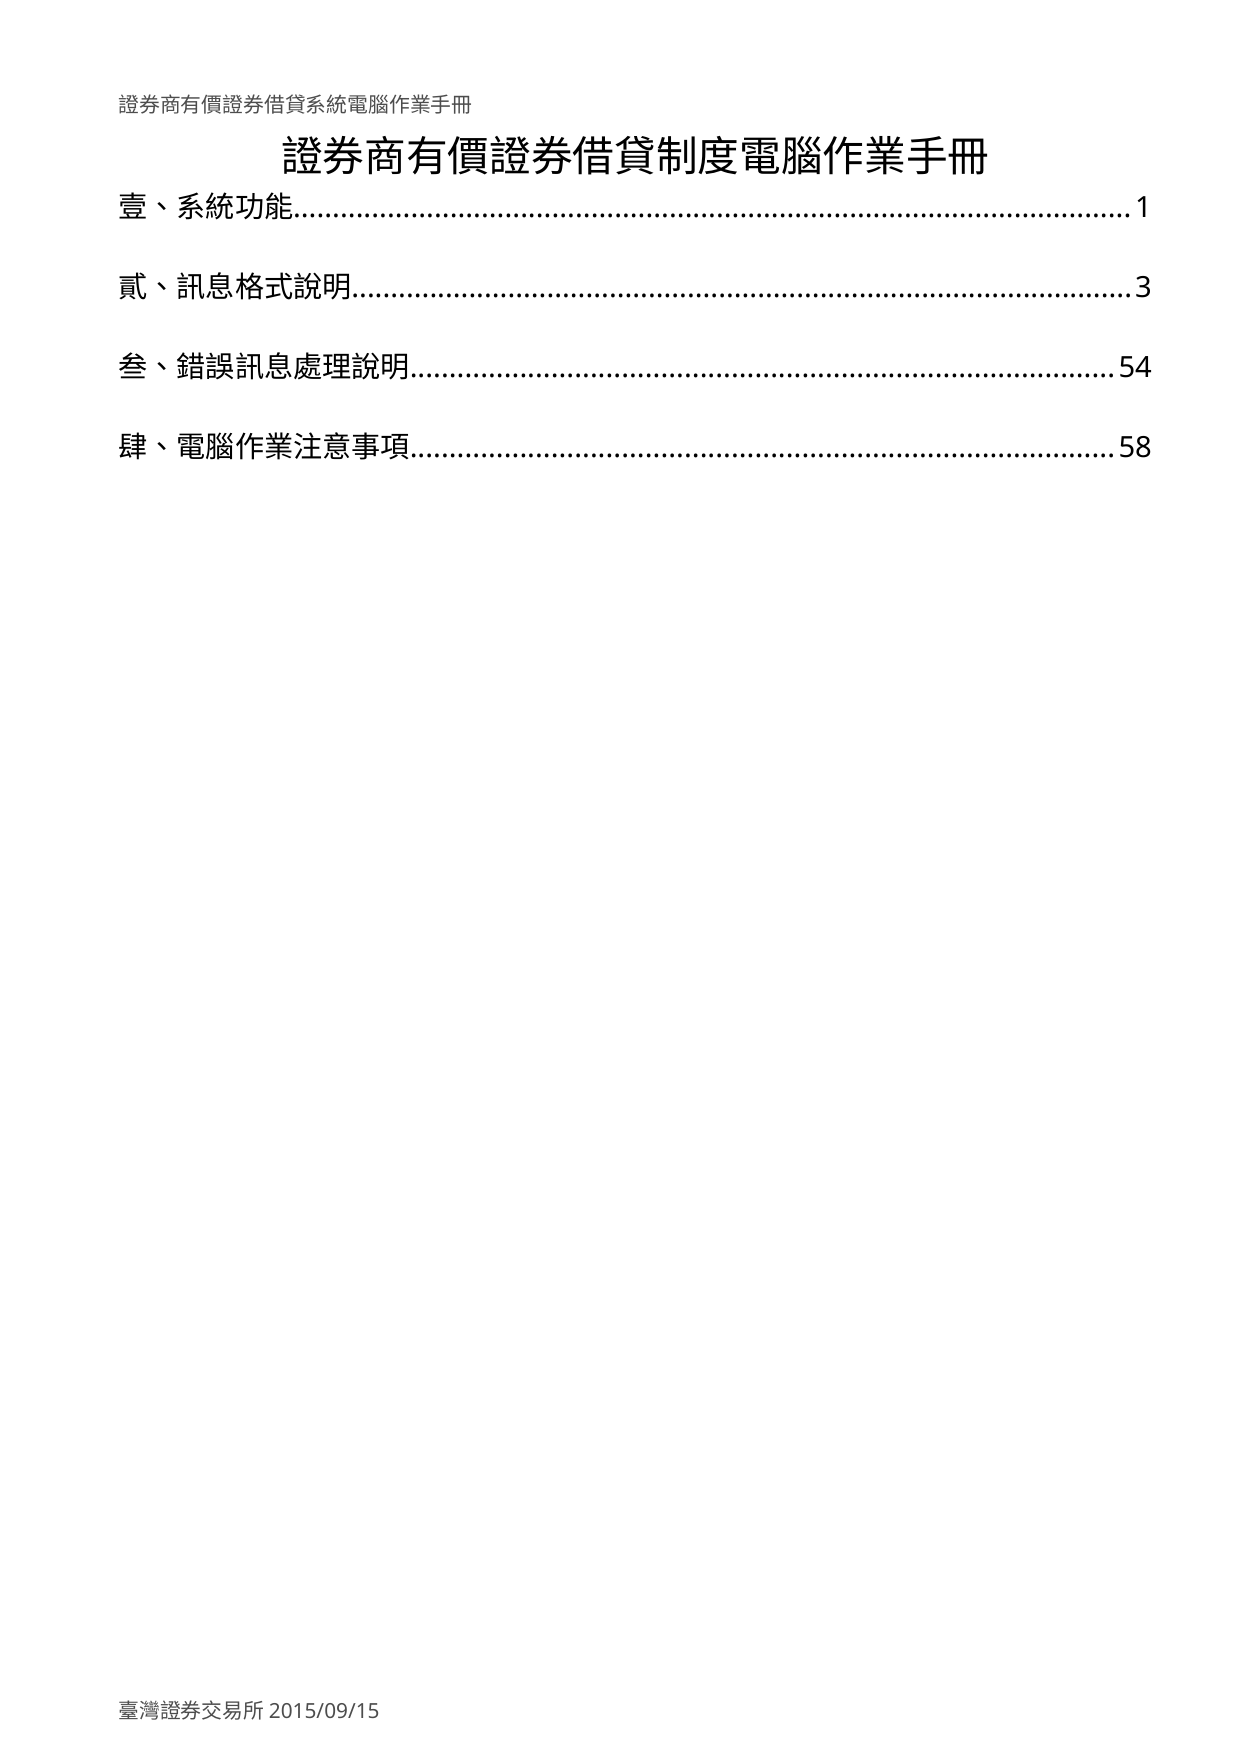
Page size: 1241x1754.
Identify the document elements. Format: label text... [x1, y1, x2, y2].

subtitle 叁、錯誤訊息處理說明 54 [118, 343, 1152, 386]
subtitle 肆、電腦作業注意事項 58 [118, 423, 1152, 466]
subtitle 壹、系統功能 1 [118, 184, 1152, 226]
subtitle 證券商有價證券借貸制度電腦作業手冊 [118, 123, 1152, 184]
subtitle 貳、訊息格式說明 3 [118, 263, 1152, 306]
